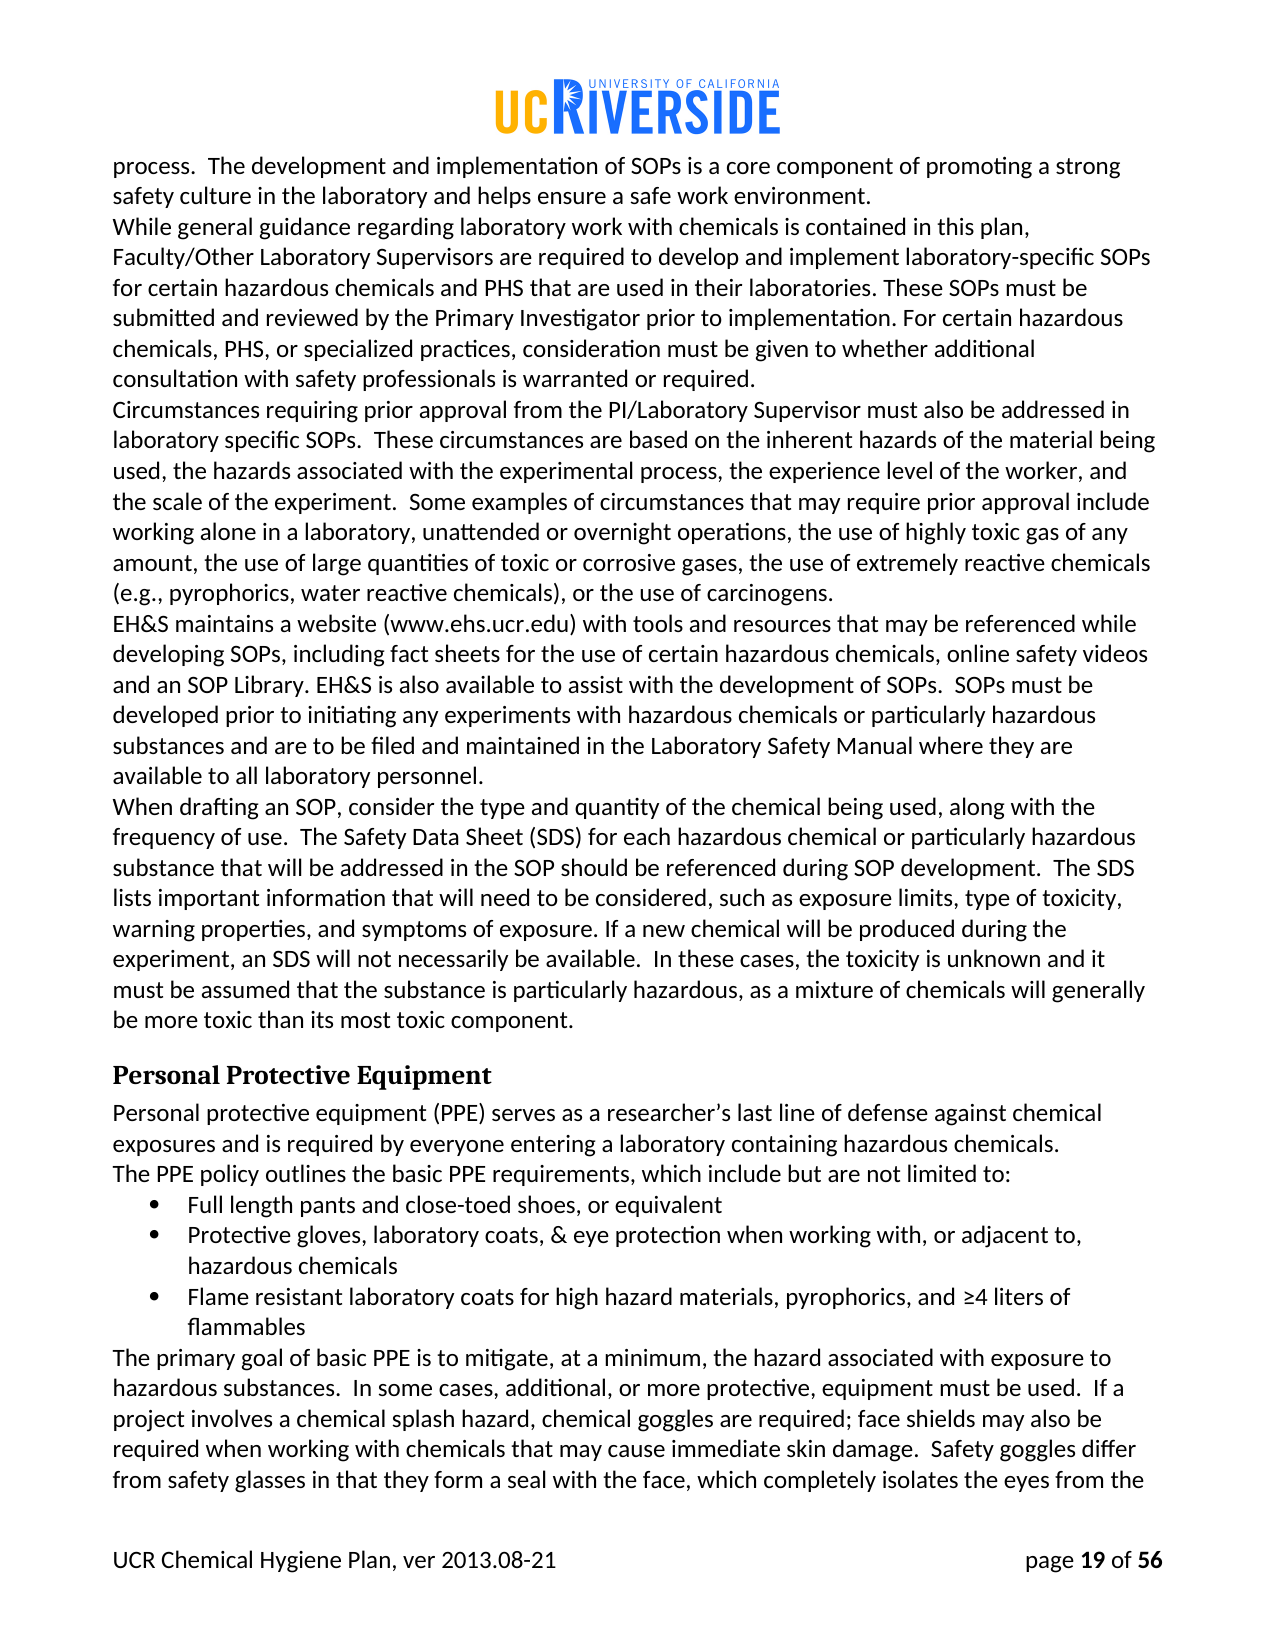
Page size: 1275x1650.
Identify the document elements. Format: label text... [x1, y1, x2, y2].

text The PPE policy outlines the basic PPE requirements, which include but are not limited to: [112, 1158, 1162, 1189]
text Personal protective equipment (PPE) serves as a researcher’s last line of defense against chemical exposures and is required by everyone entering a laboratory containing hazardous chemicals. [112, 1097, 1162, 1158]
subtitle Personal Protective Equipment [112, 1060, 1162, 1091]
list Protective gloves, laboratory coats, & eye protection when working with, or adjacent to, hazardous chemicals [150, 1219, 1162, 1281]
text EH&S maintains a website (www.ehs.ucr.edu) with tools and resources that may be referenced while developing SOPs, including fact sheets for the use of certain hazardous chemicals, online safety videos and an SOP Library. EH&S is also available to assist with the development of SOPs. SOPs must be developed prior to initiating any experiments with hazardous chemicals or particularly hazardous substances and are to be filed and maintained in the Laboratory Safety Manual where they are available to all laboratory personnel. [112, 608, 1162, 791]
list Full length pants and close-toed shoes, or equivalent [150, 1189, 1162, 1219]
text Circumstances requiring prior approval from the PI/Laboratory Supervisor must also be addressed in laboratory specific SOPs. These circumstances are based on the inherent hazards of the material being used, the hazards associated with the experimental process, the experience level of the worker, and the scale of the experiment. Some examples of circumstances that may require prior approval include working alone in a laboratory, unattended or overnight operations, the use of highly toxic gas of any amount, the use of large quantities of toxic or corrosive gases, the use of extremely reactive chemicals (e.g., pyrophorics, water reactive chemicals), or the use of carcinogens. [112, 394, 1162, 608]
picture [487, 75, 788, 139]
text When drafting an SOP, consider the type and quantity of the chemical being used, along with the frequency of use. The Safety Data Sheet (SDS) for each hazardous chemical or particularly hazardous substance that will be addressed in the SOP should be referenced during SOP development. The SDS lists important information that will need to be considered, such as exposure limits, type of toxicity, warning properties, and symptoms of exposure. If a new chemical will be produced during the experiment, an SDS will not necessarily be available. In these cases, the toxicity is unknown and it must be assumed that the substance is particularly hazardous, as a mixture of chemicals will generally be more toxic than its most toxic component. [112, 791, 1162, 1035]
list Flame resistant laboratory coats for high hazard materials, pyrophorics, and ≥4 liters of flammables [150, 1281, 1162, 1342]
text While general guidance regarding laboratory work with chemicals is contained in this plan, Faculty/Other Laboratory Supervisors are required to develop and implement laboratory-specific SOPs for certain hazardous chemicals and PHS that are used in their laboratories. These SOPs must be submitted and reviewed by the Primary Investigator prior to implementation. For certain hazardous chemicals, PHS, or specialized practices, consideration must be given to whether additional consultation with safety professionals is warranted or required. [112, 211, 1162, 394]
